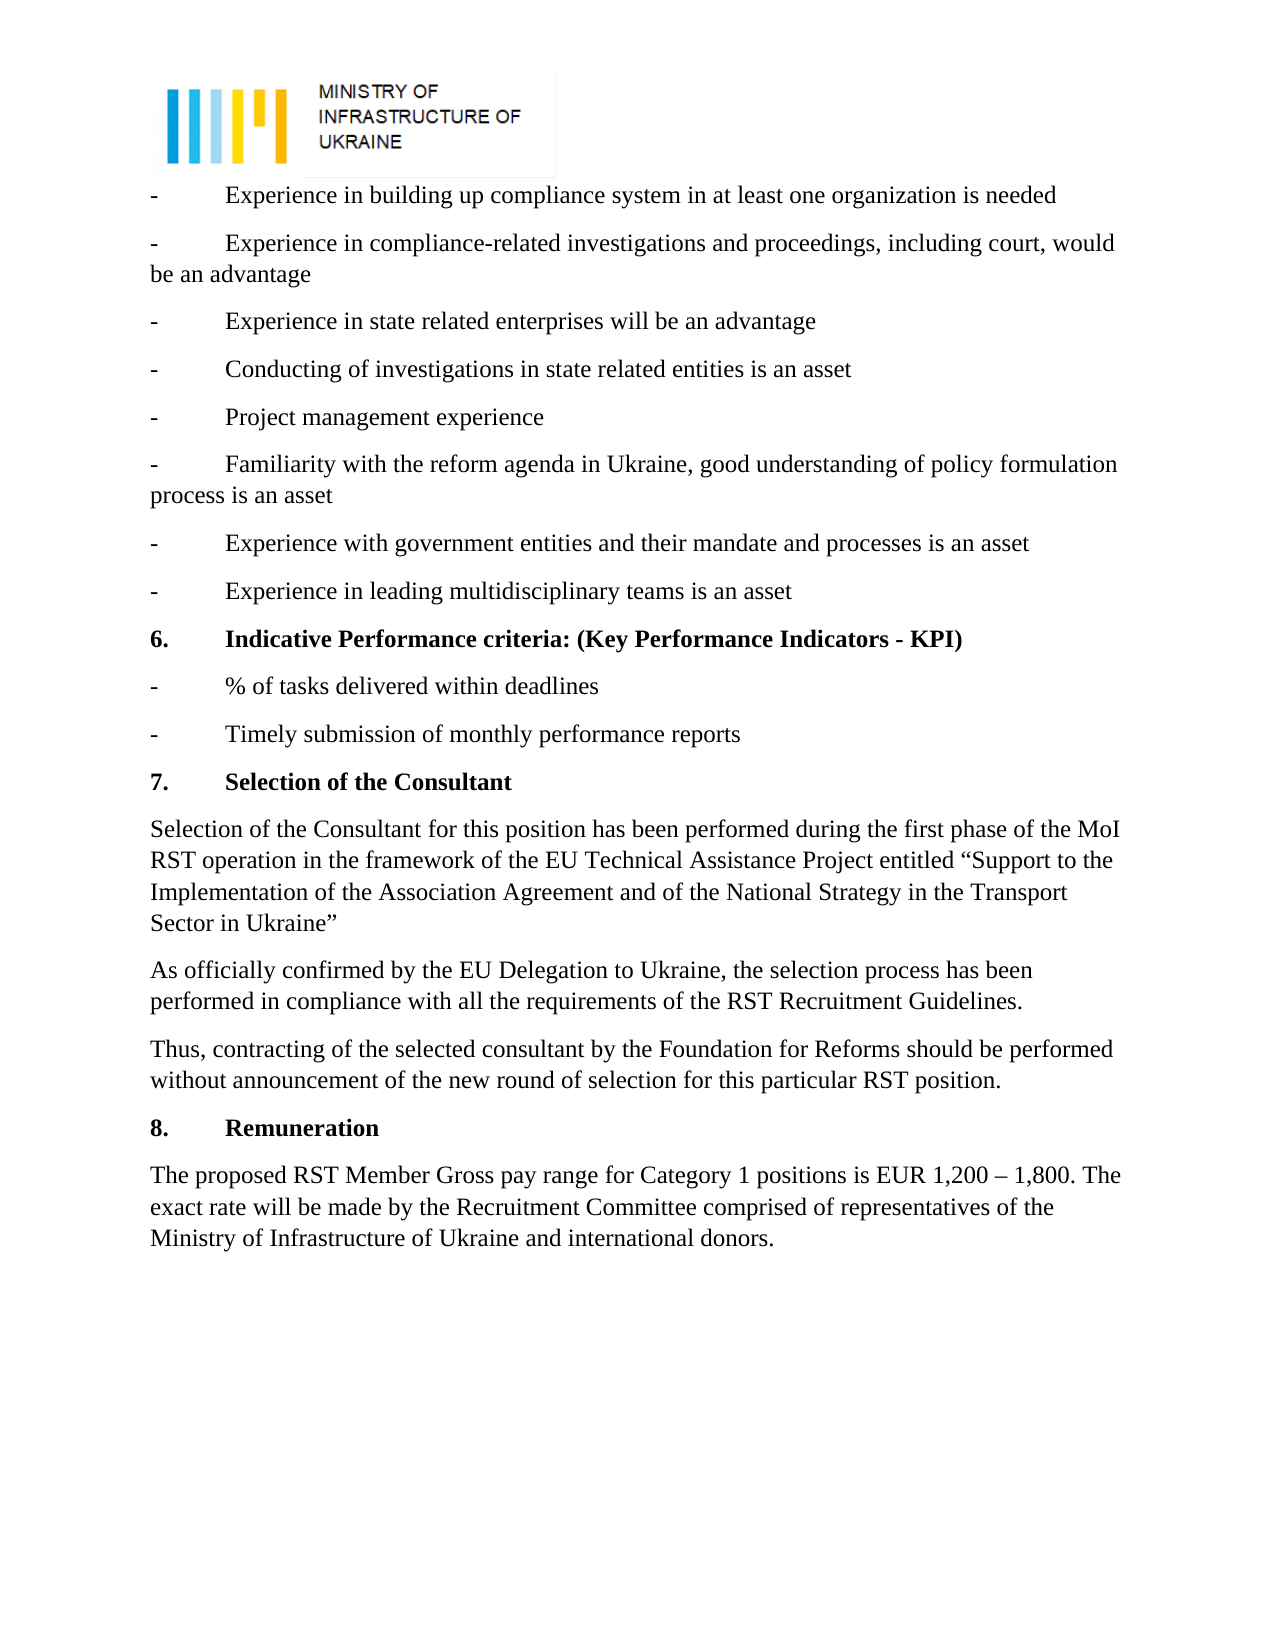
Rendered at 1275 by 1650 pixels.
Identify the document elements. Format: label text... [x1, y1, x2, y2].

picture [150, 73, 557, 180]
text - Conducting of investigations in state related entities is an asset [150, 354, 1125, 383]
text Thus, contracting of the selected consultant by the Foundation for Reforms should be performed without announcement of the new round of selection for this particular RST position. [150, 1034, 1125, 1094]
text 8. Remuneration [150, 1113, 1125, 1142]
text - Timely submission of monthly performance reports [150, 719, 1125, 748]
text As officially confirmed by the EU Delegation to Ukraine, the selection process has been performed in compliance with all the requirements of the RST Recruitment Guidelines. [150, 955, 1125, 1015]
text - Experience with government entities and their mandate and processes is an asset [150, 528, 1125, 557]
text - % of tasks delivered within deadlines [150, 671, 1125, 700]
text - Experience in compliance-related investigations and proceedings, including court, would be an advantage [150, 228, 1125, 287]
text 7. Selection of the Consultant [150, 767, 1125, 796]
text - Familiarity with the reform agenda in Ukraine, good understanding of policy formulation process is an asset [150, 449, 1125, 509]
text 6. Indicative Performance criteria: (Key Performance Indicators - KPI) [150, 624, 1125, 652]
text The proposed RST Member Gross pay range for Category 1 positions is EUR 1,200 – 1,800. The exact rate will be made by the Recruitment Committee comprised of representatives of the Ministry of Infrastructure of Ukraine and international donors. [150, 1161, 1125, 1251]
text - Experience in state related enterprises will be an advantage [150, 306, 1125, 335]
text - Project management experience [150, 402, 1125, 431]
text Selection of the Consultant for this position has been performed during the first phase of the MoI RST operation in the framework of the EU Technical Assistance Project entitled “Support to the Implementation of the Association Agreement and of the National Strategy in the Transport Sector in Ukraine” [150, 814, 1125, 936]
text - Experience in leading multidisciplinary teams is an asset [150, 576, 1125, 605]
text - Experience in building up compliance system in at least one organization is needed [150, 180, 1125, 209]
